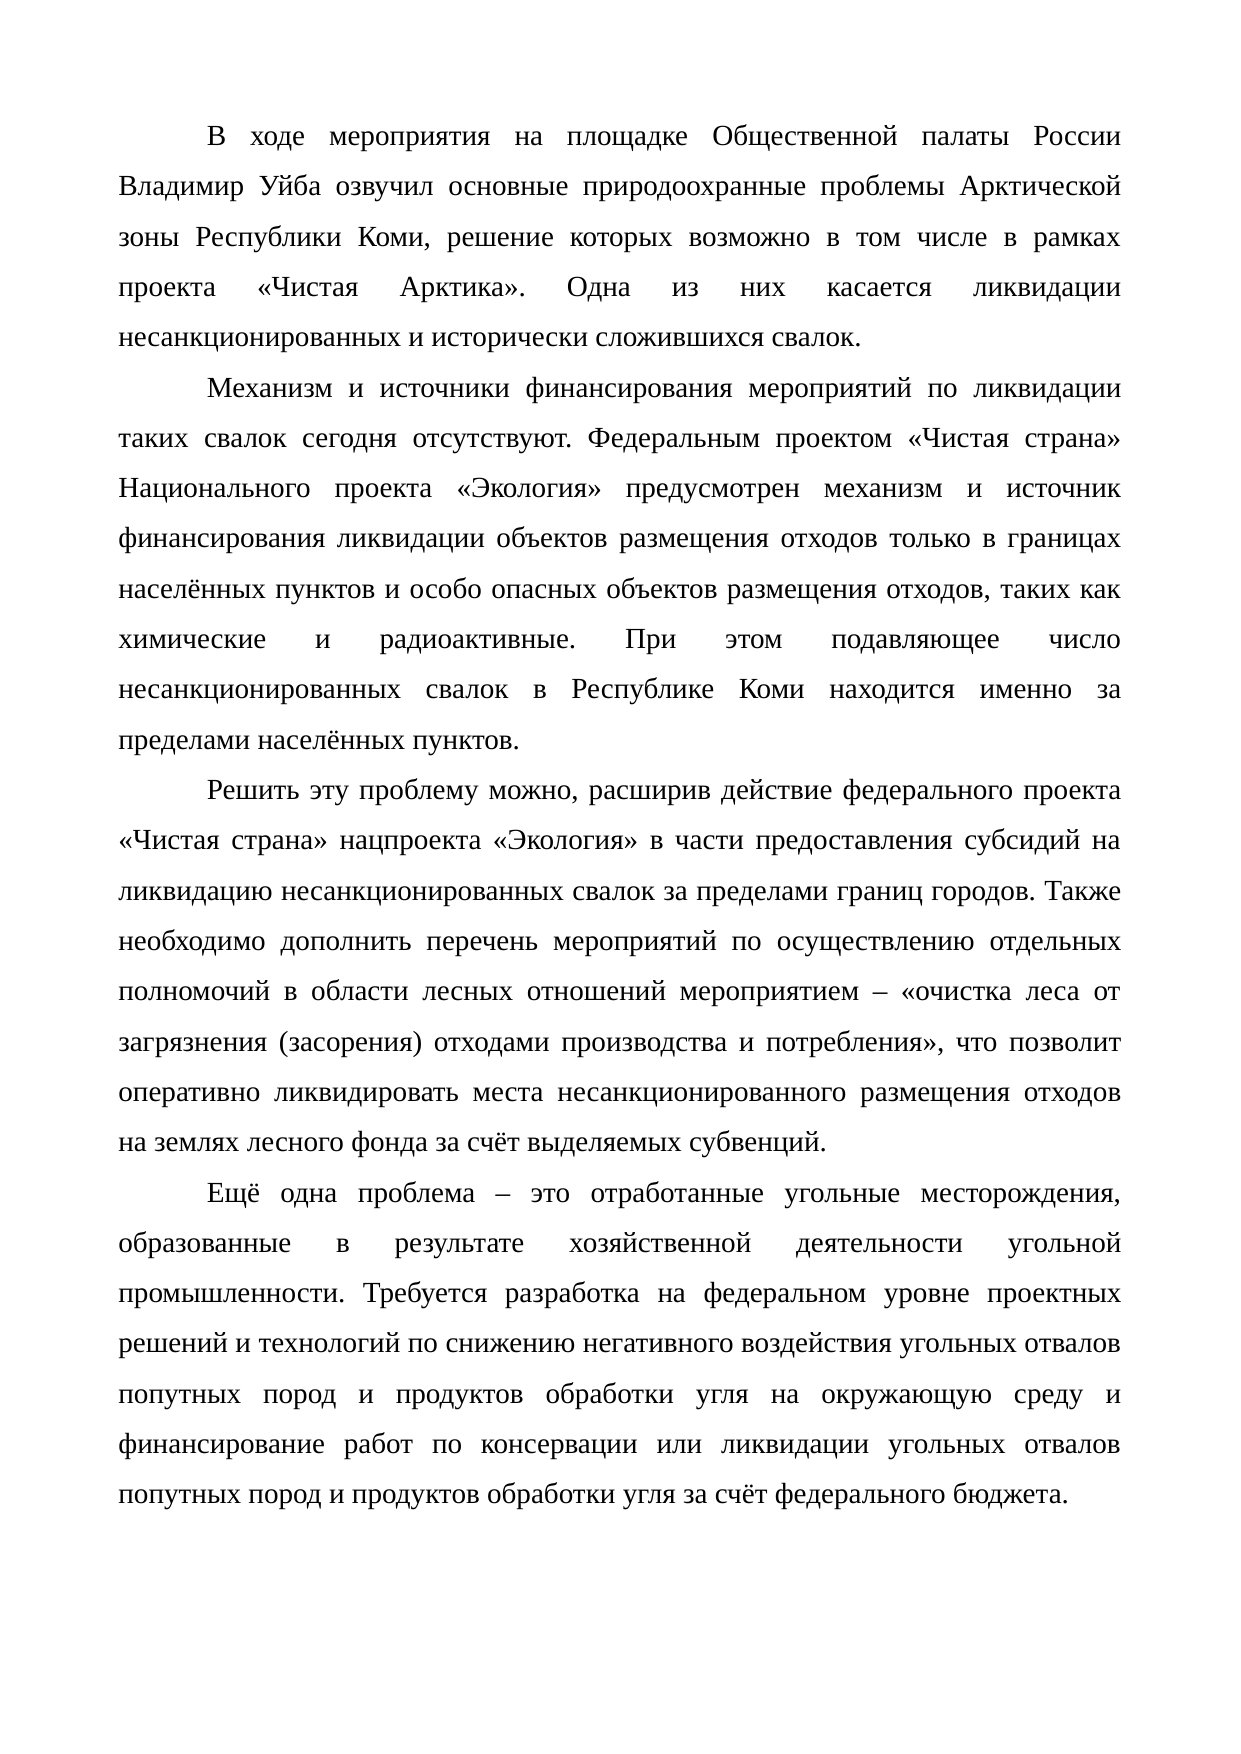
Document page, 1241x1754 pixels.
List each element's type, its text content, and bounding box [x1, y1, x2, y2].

text В ходе мероприятия на площадке Общественной палаты России Владимир Уйба озвучил основные природоохранные проблемы Арктической зоны Республики Коми, решение которых возможно в том числе в рамках проекта «Чистая Арктика». Одна из них касается ликвидации несанкционированных и исторически сложившихся свалок. [118, 118, 1122, 353]
text Механизм и источники финансирования мероприятий по ликвидации таких свалок сегодня отсутствуют. Федеральным проектом «Чистая страна» Национального проекта «Экология» предусмотрен механизм и источник финансирования ликвидации объектов размещения отходов только в границах населённых пунктов и особо опасных объектов размещения отходов, таких как химические и радиоактивные. При этом подавляющее число несанкционированных свалок в Республике Коми находится именно за пределами населённых пунктов. [118, 370, 1122, 755]
text Решить эту проблему можно, расширив действие федерального проекта «Чистая страна» нацпроекта «Экология» в части предоставления субсидий на ликвидацию несанкционированных свалок за пределами границ городов. Также необходимо дополнить перечень мероприятий по осуществлению отдельных полномочий в области лесных отношений мероприятием – «очистка леса от загрязнения (засорения) отходами производства и потребления», что позволит оперативно ликвидировать места несанкционированного размещения отходов на землях лесного фонда за счёт выделяемых субвенций. [118, 772, 1122, 1158]
text Ещё одна проблема – это отработанные угольные месторождения, образованные в результате хозяйственной деятельности угольной промышленности. Требуется разработка на федеральном уровне проектных решений и технологий по снижению негативного воздействия угольных отвалов попутных пород и продуктов обработки угля на окружающую среду и финансирование работ по консервации или ликвидации угольных отвалов попутных пород и продуктов обработки угля за счёт федерального бюджета. [118, 1175, 1122, 1510]
